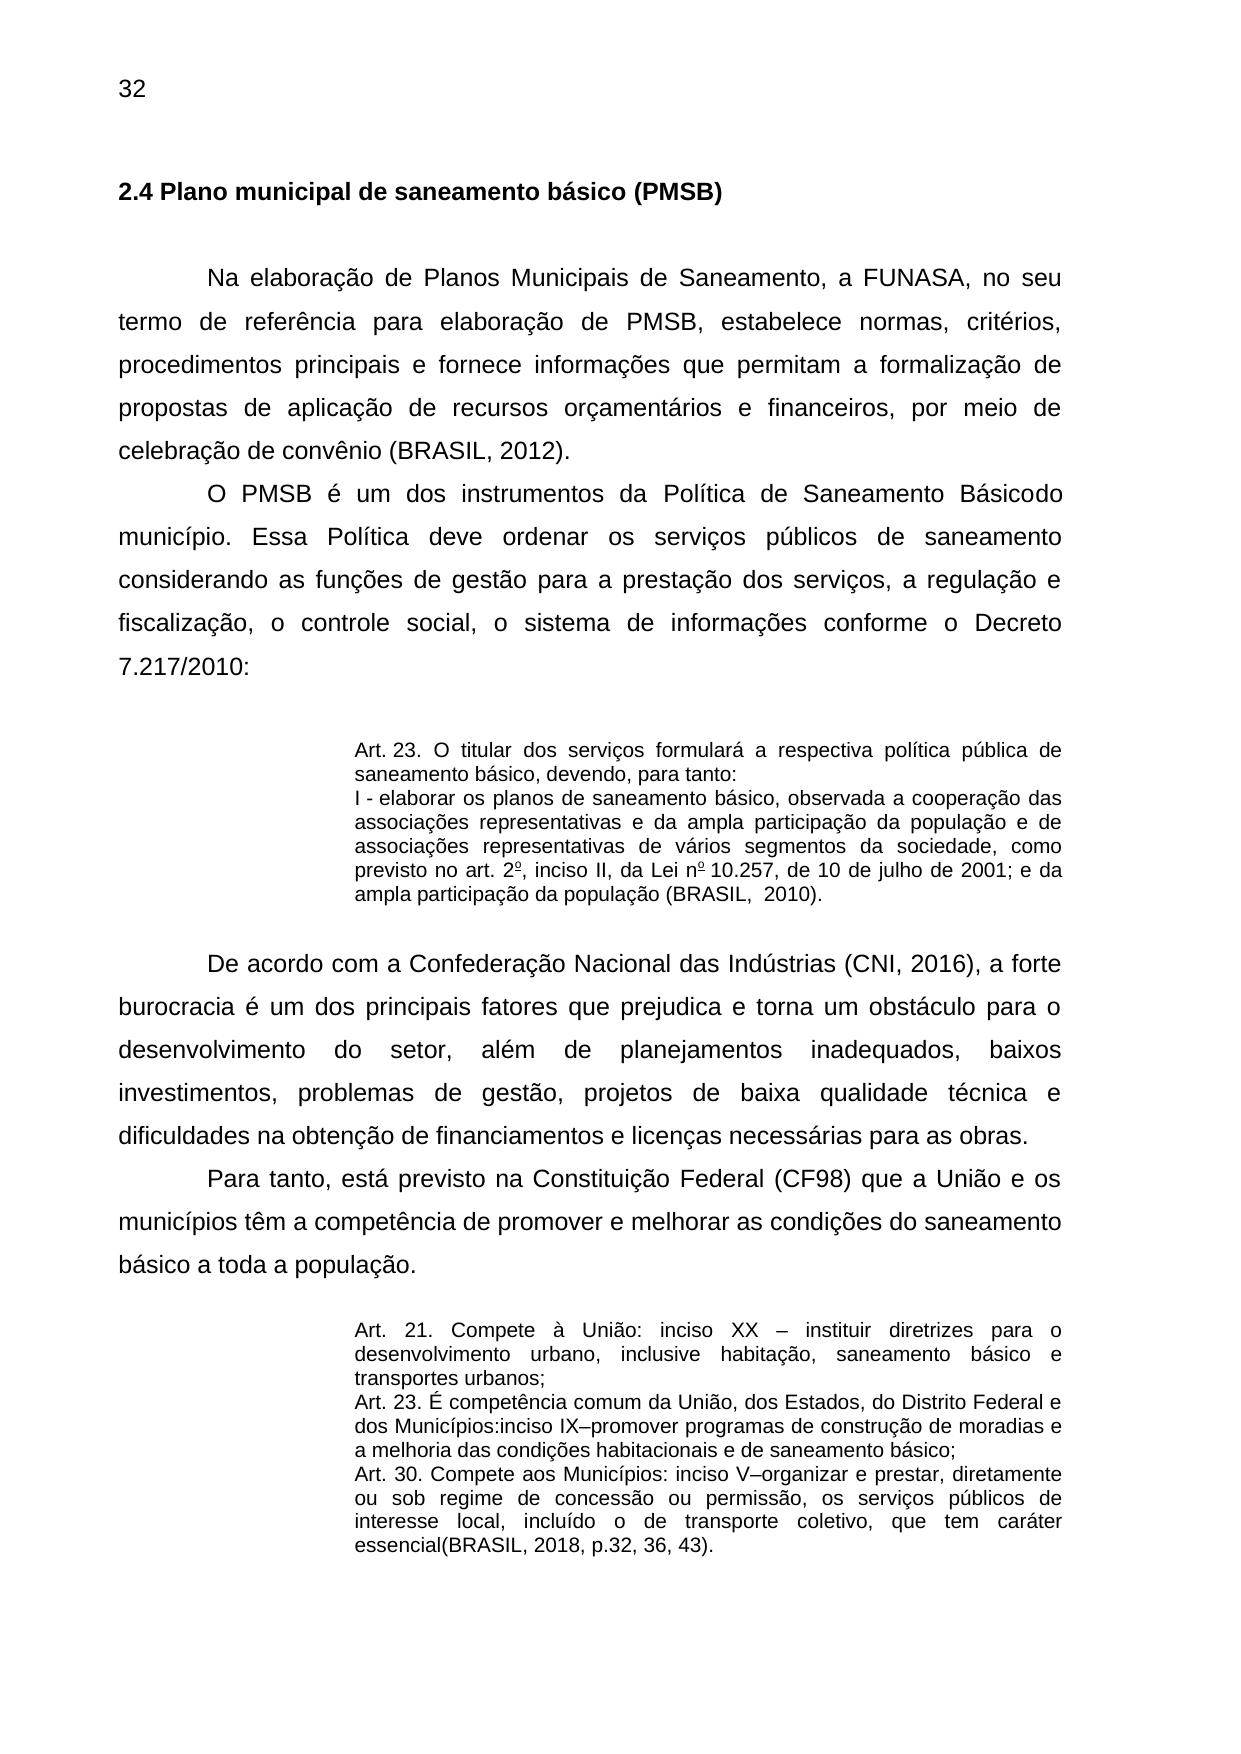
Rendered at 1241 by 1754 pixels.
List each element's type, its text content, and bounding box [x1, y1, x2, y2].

text Art. 23. É competência comum da União, dos Estados, do Distrito Federal e dos Municípios:inciso IX–promover programas de construção de moradias e a melhoria das condições habitacionais e de saneamento básico; [354, 1389, 1063, 1461]
subtitle 2.4 Plano municipal de saneamento básico (PMSB) [118, 177, 1063, 206]
text I - elaborar os planos de saneamento básico, observada a cooperação das associações representativas e da ampla participação da população e de associações representativas de vários segmentos da sociedade, como previsto no art. 2o, inciso II, da Lei no 10.257, de 10 de julho de 2001; e da ampla participação da população (BRASIL, 2010). [354, 786, 1063, 906]
text Para tanto, está previsto na Constituição Federal (CF98) que a União e os municípios têm a competência de promover e melhorar as condições do saneamento básico a toda a população. [118, 1164, 1063, 1279]
text Art. 21. Compete à União: inciso XX – instituir diretrizes para o desenvolvimento urbano, inclusive habitação, saneamento básico e transportes urbanos; [354, 1318, 1063, 1389]
text Art. 23. O titular dos serviços formulará a respectiva política pública de saneamento básico, devendo, para tanto: [354, 738, 1063, 786]
text De acordo com a Confederação Nacional das Indústrias (CNI, 2016), a forte burocracia é um dos principais fatores que prejudica e torna um obstáculo para o desenvolvimento do setor, além de planejamentos inadequados, baixos investimentos, problemas de gestão, projetos de baixa qualidade técnica e dificuldades na obtenção de financiamentos e licenças necessárias para as obras. [118, 949, 1063, 1150]
text Na elaboração de Planos Municipais de Saneamento, a FUNASA, no seu termo de referência para elaboração de PMSB, estabelece normas, critérios, procedimentos principais e fornece informações que permitam a formalização de propostas de aplicação de recursos orçamentários e financeiros, por meio de celebração de convênio (BRASIL, 2012). [118, 263, 1063, 465]
text Art. 30. Compete aos Municípios: inciso V–organizar e prestar, diretamente ou sob regime de concessão ou permissão, os serviços públicos de interesse local, incluído o de transporte coletivo, que tem caráter essencial(BRASIL, 2018, p.32, 36, 43). [354, 1461, 1063, 1557]
text O PMSB é um dos instrumentos da Política de Saneamento Básicodo município. Essa Política deve ordenar os serviços públicos de saneamento considerando as funções de gestão para a prestação dos serviços, a regulação e fiscalização, o controle social, o sistema de informações conforme o Decreto 7.217/2010: [118, 479, 1063, 680]
